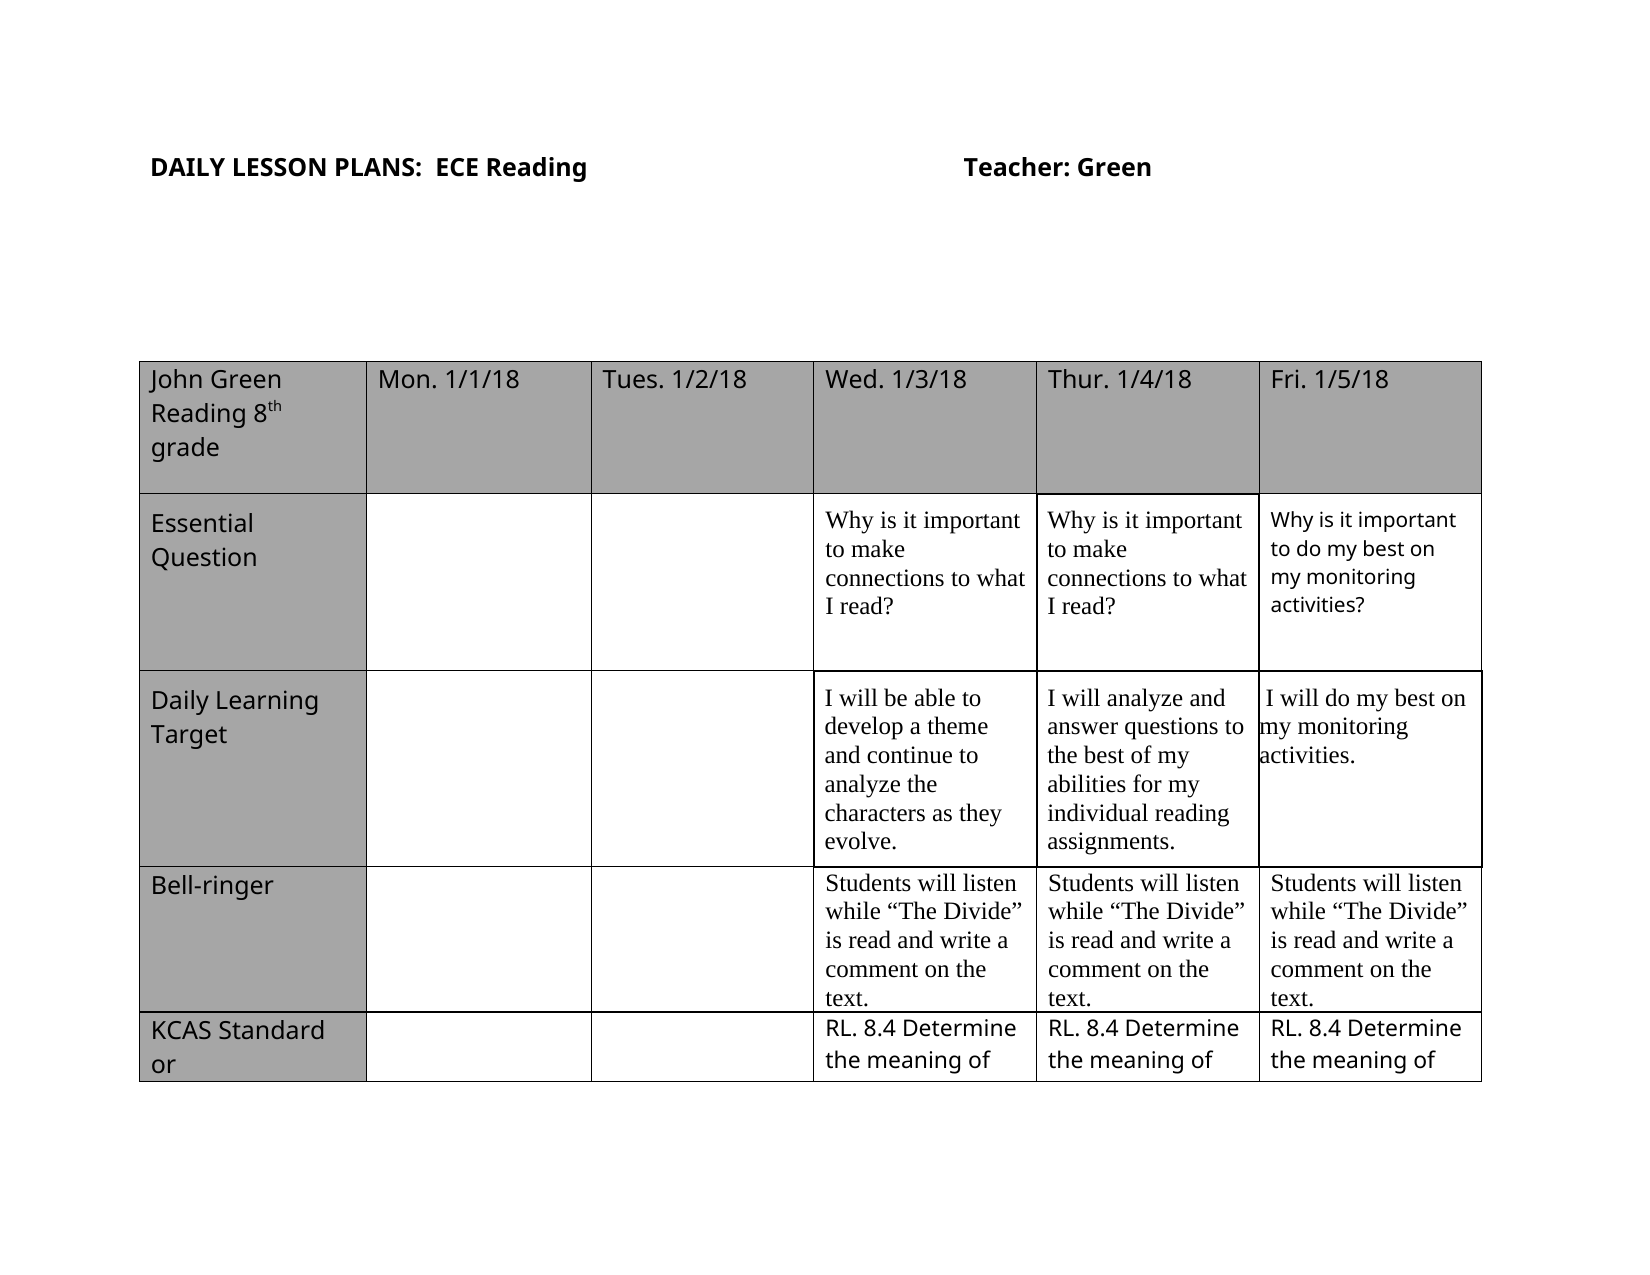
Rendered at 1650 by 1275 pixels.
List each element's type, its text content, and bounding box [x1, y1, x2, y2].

table_cell [592, 867, 813, 1011]
table_cell Why is it important to make connections to what I read? [1038, 495, 1258, 670]
table_cell [367, 1013, 591, 1081]
table_header John Green Reading 8th grade [140, 362, 366, 493]
table_cell [592, 1013, 813, 1081]
table_header Thur. 1/4/18 [1037, 362, 1259, 493]
table_header Mon. 1/1/18 [367, 362, 591, 493]
table_cell I will analyze and answer questions to the best of my abilities for my individual reading assignments. [1038, 672, 1258, 866]
table_cell Students will listen while “The Divide” is read and write a comment on the text. [1037, 868, 1259, 1011]
table_cell Daily Learning Target [140, 671, 366, 866]
table_cell [367, 867, 591, 1011]
table_cell Bell-ringer [140, 867, 366, 1011]
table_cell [1037, 1013, 1259, 1081]
table_header Tues. 1/2/18 [592, 362, 813, 493]
table_cell [367, 671, 591, 866]
table_cell [592, 494, 813, 670]
table_cell Why is it important to make connections to what I read? [814, 494, 1036, 670]
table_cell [814, 1013, 1036, 1081]
table_cell I will do my best on my monitoring activities. [1260, 672, 1481, 866]
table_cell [1260, 1013, 1481, 1081]
table_cell Students will listen while “The Divide” is read and write a comment on the text. [814, 868, 1036, 1011]
table_cell [367, 494, 591, 670]
table_cell Why is it important to do my best on my monitoring activities? [1260, 494, 1481, 670]
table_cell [140, 1013, 366, 1081]
table_cell I will be able to develop a theme and continue to analyze the characters as they evolve. [815, 672, 1036, 866]
table_cell [592, 671, 813, 866]
table_cell Essential Question [140, 494, 366, 670]
table_cell Students will listen while “The Divide” is read and write a comment on the text. [1260, 868, 1481, 1011]
table_header Wed. 1/3/18 [814, 362, 1036, 493]
table_header Fri. 1/5/18 [1260, 362, 1481, 493]
